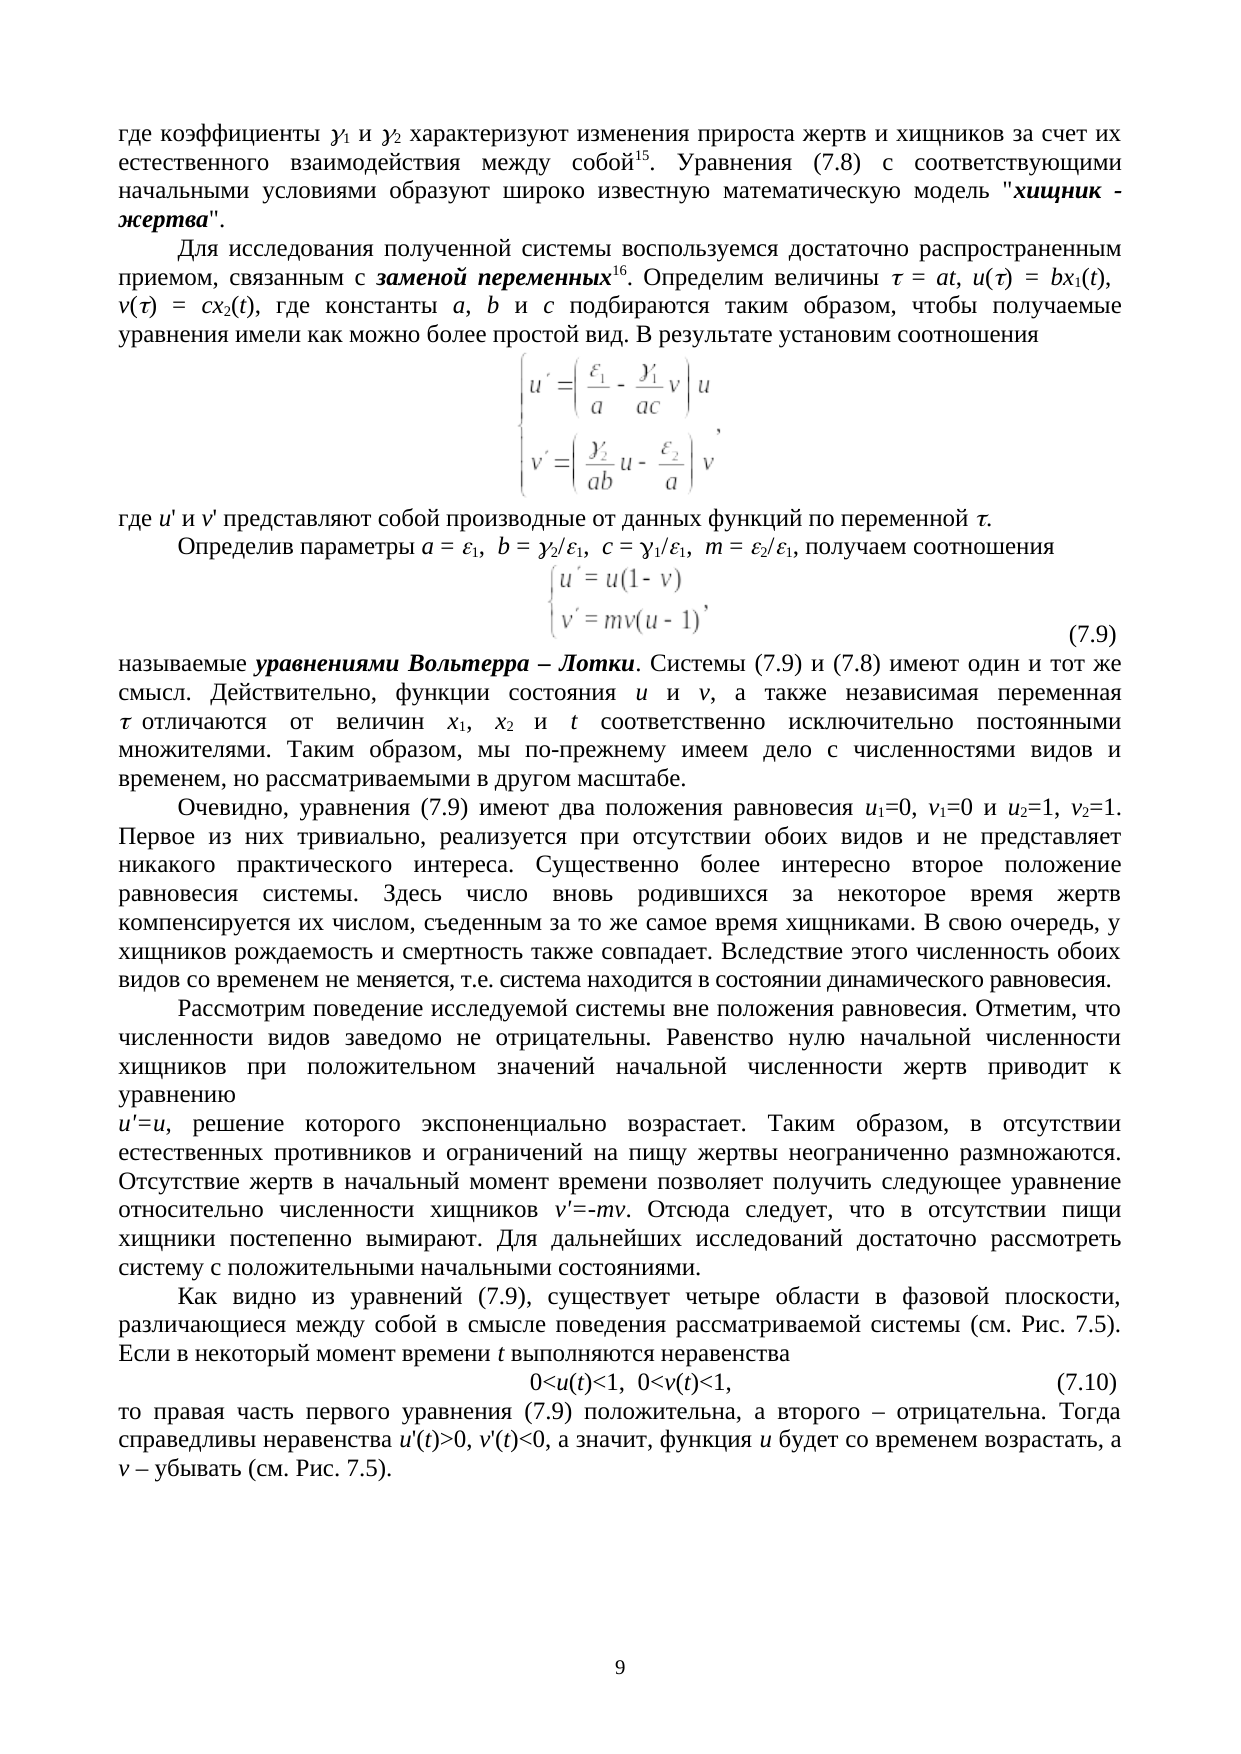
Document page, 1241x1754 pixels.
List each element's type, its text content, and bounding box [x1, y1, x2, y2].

text где коэффициенты 1 и 2 характеризуют изменения прироста жертв и хищников за счет их естественного взаимодействия между собой. Уравнения (7.8) с соответствующими начальными условиями образуют широко известную математическую модель "хищник - жертва". [118, 118, 1122, 233]
text 0<u(t)<1, 0<v(t)<1, (7.10) [118, 1367, 1122, 1396]
text Очевидно, уравнения (7.9) имеют два положения равновесия u1=0, v1=0 и u2=1, v2=1. Первое из них тривиально, реализуется при отсутствии обоих видов и не представляет никакого практического интереса. Существенно более интересно второе положение равновесия системы. Здесь число вновь родившихся за некоторое время жертв компенсируется их числом, съеденным за то же самое время хищниками. В свою очередь, у хищников рождаемость и смертность также совпадает. Вследствие этого численность обоих видов со временем не меняется, т.е. система находится в состоянии динамического равновесия. [118, 792, 1122, 993]
text где u' и v' представляют собой производные от данных функций по переменной . [118, 503, 1122, 531]
text то правая часть первого уравнения (7.9) положительна, а второго – отрицательна. Тогда справедливы неравенства u'(t)>0, v'(t)<0, а значит, функция u будет со временем возрастать, а v – убывать (см. Рис. 7.5). [118, 1396, 1122, 1482]
text называемые уравнениями Вольтерра – Лотки. Системы (7.9) и (7.8) имеют один и тот же смысл. Действительно, функции состояния u и v, а также независимая переменная отличаются от величин x1, x2 и t соответственно исключительно постоянными множителями. Таким образом, мы по-прежнему имеем дело с численностями видов и временем, но рассматриваемыми в другом масштабе. [118, 648, 1122, 792]
text Рассмотрим поведение исследуемой системы вне положения равновесия. Отметим, что численности видов заведомо не отрицательны. Равенство нулю начальной численности хищников при положительном значений начальной численности жертв приводит к уравнению u'=u, решение которого экспоненциально возрастает. Таким образом, в отсутствии естественных противников и ограничений на пищу жертвы неограниченно размножаются. Отсутствие жертв в начальный момент времени позволяет получить следующее уравнение относительно численности хищников v'=-mv. Отсюда следует, что в отсутствии пищи хищники постепенно вымирают. Для дальнейших исследований достаточно рассмотреть систему с положительными начальными состояниями. [118, 993, 1122, 1281]
text Как видно из уравнений (7.9), существует четыре области в фазовой плоскости, различающиеся между собой в смысле поведения рассматриваемой системы (см. Рис. 7.5). Если в некоторый момент времени t выполняются неравенства [118, 1281, 1122, 1367]
text (7.9) [118, 560, 1122, 648]
text Определив параметры a = 1, b = 2/1, c = 1/1, m = 2/1, получаем соотношения [118, 531, 1122, 560]
text Для исследования полученной системы воспользуемся достаточно распространенным приемом, связанным с заменой переменных. Определим величины = at, u() = bx1(t), v() = cx2(t), где константы a, b и c подбираются таким образом, чтобы получаемые уравнения имели как можно более простой вид. В результате установим соотношения [118, 233, 1122, 348]
